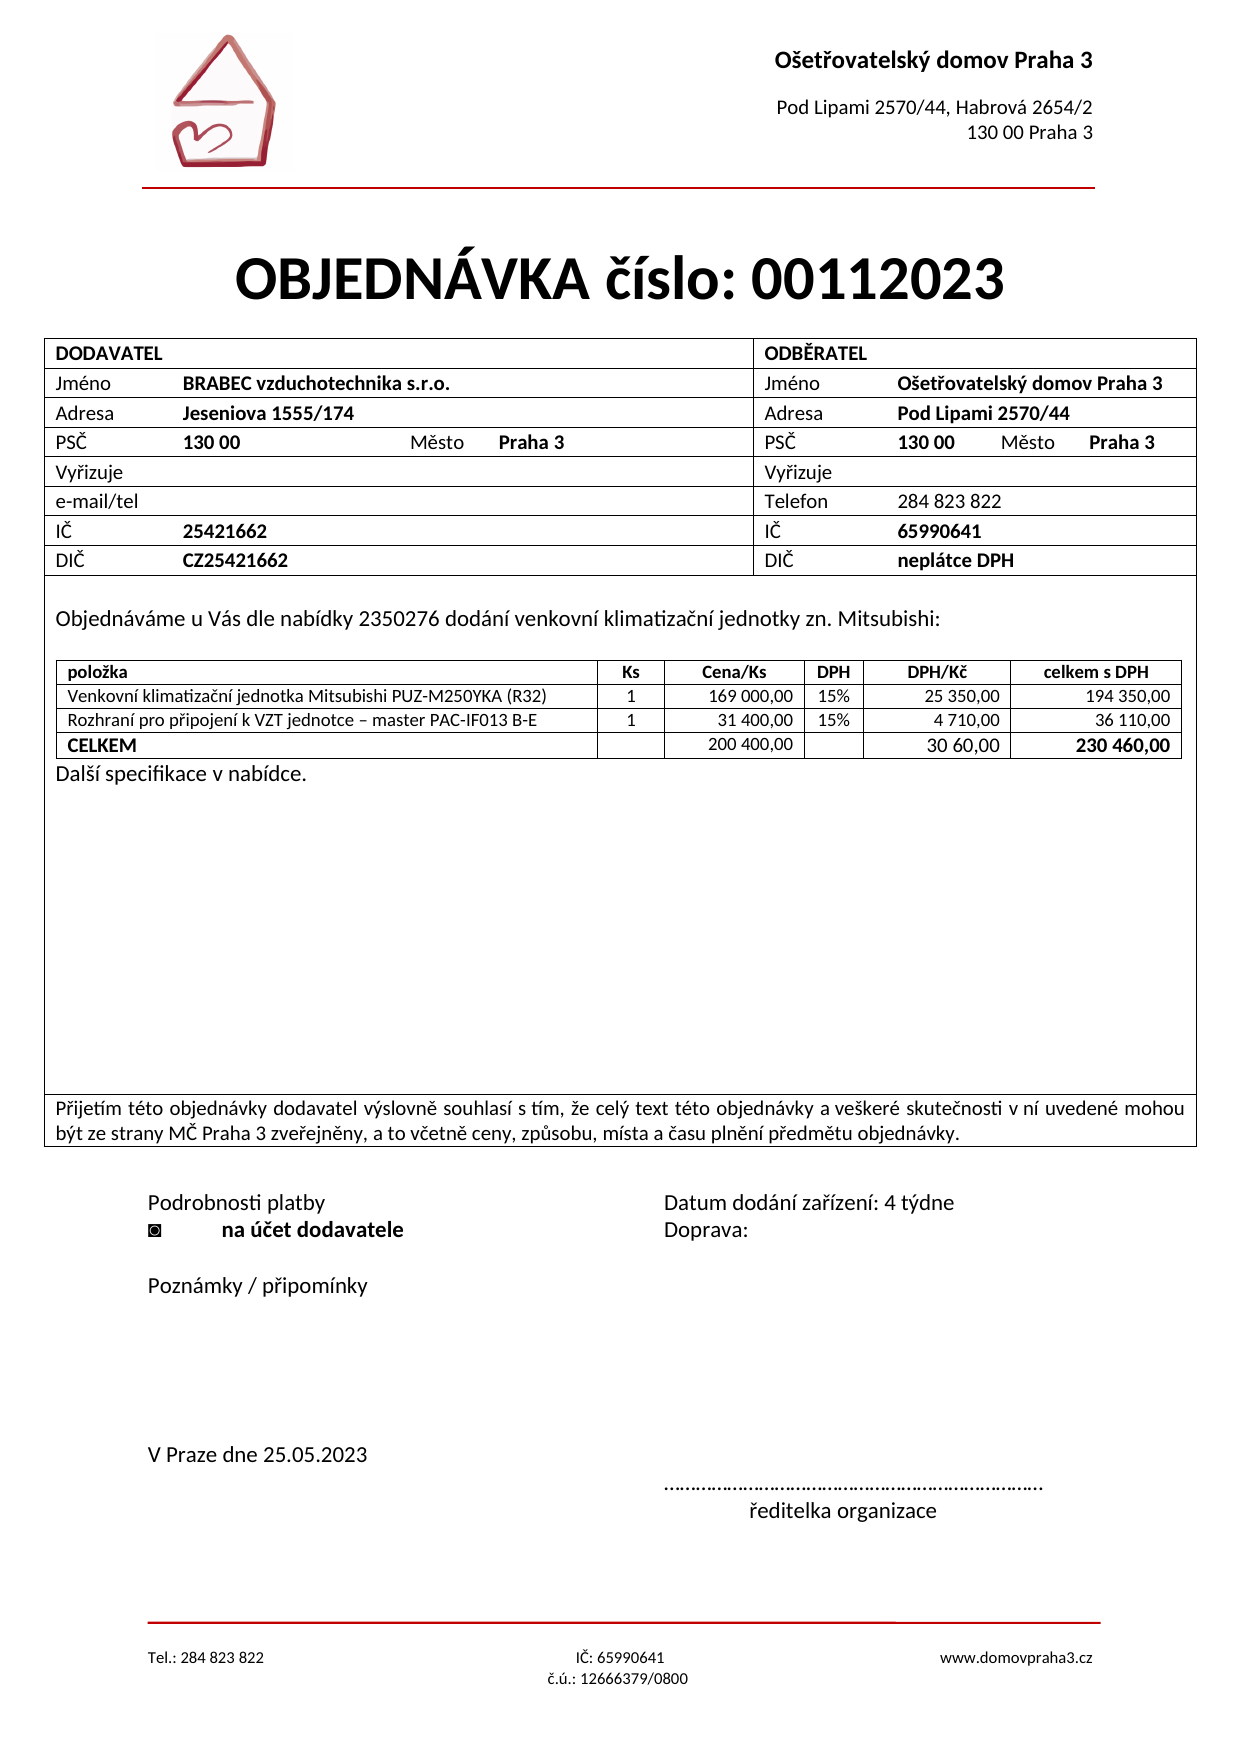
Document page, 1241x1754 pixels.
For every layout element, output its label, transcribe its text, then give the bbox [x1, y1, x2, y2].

text OBJEDNÁVKA číslo: 00112023 [148, 239, 1093, 315]
table_header ODBĚRATEL [754, 339, 1196, 367]
table_cell [886, 457, 1196, 486]
table_cell Vyřizuje [45, 457, 171, 486]
picture [154, 33, 294, 171]
table_cell CZ25421662 [171, 546, 753, 574]
table_header DODAVATEL [45, 339, 753, 367]
table_cell e-mail/tel [45, 487, 171, 515]
table_cell 65990641 [886, 516, 1196, 545]
table_cell PSČ [754, 428, 886, 456]
table_cell 130 00 [886, 428, 989, 456]
table_cell Vyřizuje [754, 457, 886, 486]
table_cell [171, 457, 753, 486]
table_cell Jméno [754, 369, 886, 397]
table_cell Adresa [45, 398, 171, 427]
table_cell IČ [45, 516, 171, 545]
text ……………………………………………………………… [148, 1468, 1093, 1496]
table_cell Přijetím této objednávky dodavatel výslovně souhlasí s tím, že celý text této objednávky a veškeré skutečnosti v ní uvedené mohou být ze strany MČ Praha 3 zveřejněny, a to včetně ceny, způsobu, místa a času plnění předmětu objednávky. [45, 1095, 1196, 1146]
table_cell Jméno [45, 369, 171, 397]
table_cell PSČ [45, 428, 171, 456]
table_cell IČ [754, 516, 886, 545]
text Poznámky / připomínky [148, 1272, 1093, 1300]
table_cell Adresa [754, 398, 886, 427]
table_cell DIČ [754, 546, 886, 574]
table_cell Telefon [754, 487, 886, 515]
table_cell 130 00 [171, 428, 398, 456]
text V Praze dne 25.05.2023 [148, 1440, 1093, 1468]
text ◙ na účet dodavatele Doprava: [148, 1216, 1093, 1244]
table_cell Praha 3 [487, 428, 753, 456]
table_cell DIČ [45, 546, 171, 574]
text Podrobnosti platby Datum dodání zařízení: 4 týdne [148, 1188, 1093, 1216]
table_cell Jeseniova 1555/174 [171, 398, 753, 427]
table_cell Praha 3 [1078, 428, 1196, 456]
table_cell Pod Lipami 2570/44 [886, 398, 1196, 427]
table_cell Město [399, 428, 487, 456]
table_cell 284 823 822 [886, 487, 1196, 515]
table_cell Ošetřovatelský domov Praha 3 [886, 369, 1196, 397]
table_cell BRABEC vzduchotechnika s.r.o. [171, 369, 753, 397]
table_cell Objednáváme u Vás dle nabídky 2350276 dodání venkovní klimatizační jednotky zn. Mitsubishi: Další specifikace v nabídce. [45, 576, 1196, 1094]
table_cell neplátce DPH [886, 546, 1196, 574]
text ředitelka organizace [148, 1496, 1093, 1524]
table_cell [171, 487, 753, 515]
table_cell Město [989, 428, 1078, 456]
table_cell 25421662 [171, 516, 753, 545]
